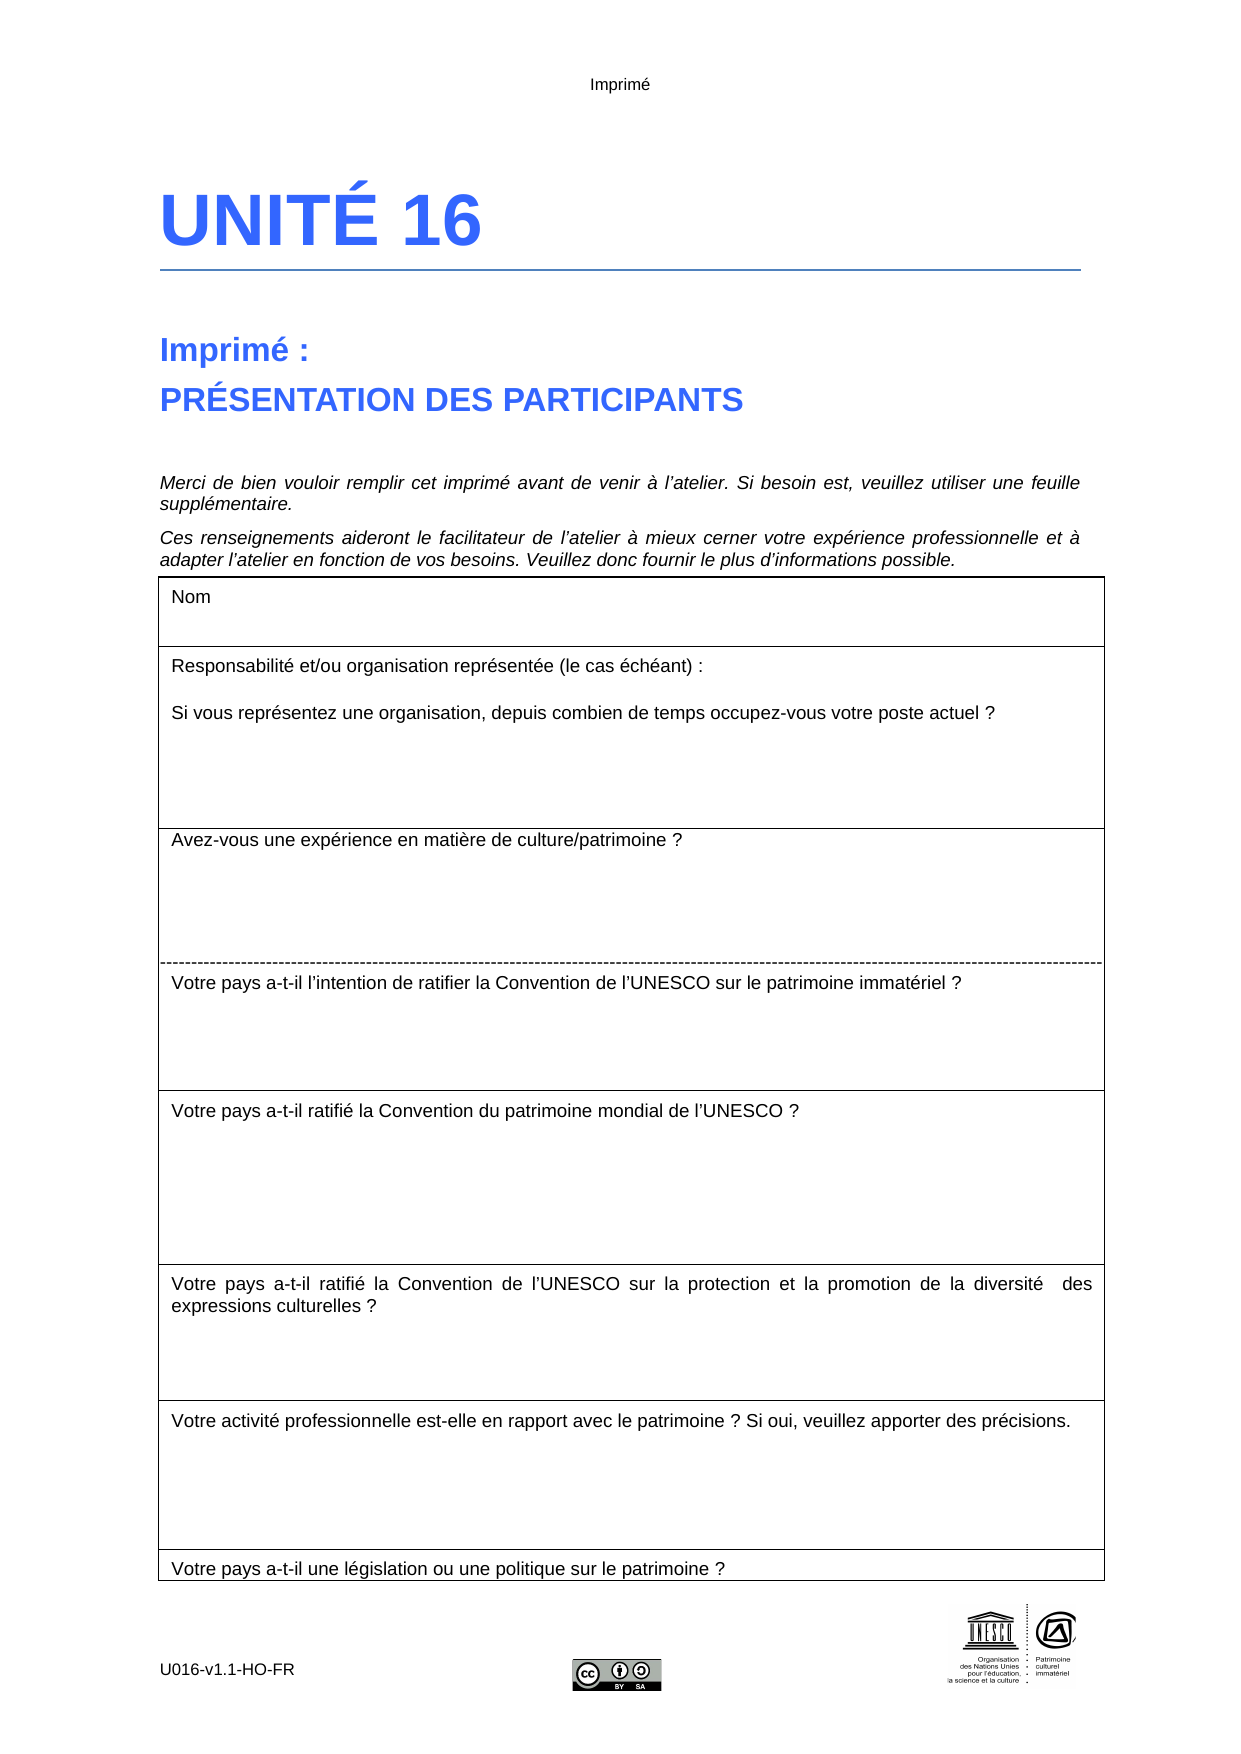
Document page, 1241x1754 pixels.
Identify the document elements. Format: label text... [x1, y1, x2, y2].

table_cell Responsabilité et/ou organisation représentée (le cas échéant) : Si vous représentez une organisation, depuis combien de temps occupez-vous votre poste actuel ? [159, 647, 1104, 828]
text Ces renseignements aideront le facilitateur de l’atelier à mieux cerner votre expérience professionnelle et à adapter l’atelier en fonction de vos besoins. Veuillez donc fournir le plus d’informations possible. [159, 527, 1081, 570]
table_cell Votre activité professionnelle est-elle en rapport avec le patrimoine ? Si oui, veuillez apporter des précisions. [159, 1401, 1104, 1548]
text Imprimé : [159, 321, 1081, 371]
table_cell Avez-vous une expérience en matière de culture/patrimoine ? ------------------------------------------------------------------------------------------------------------------------------------------------------- Votre pays a-t-il l’intention de ratifier la Convention de l’UNESCO sur le patrimoine immatériel ? [159, 829, 1104, 1090]
table_cell Votre pays a-t-il ratifié la Convention de l’UNESCO sur la protection et la promotion de la diversité des expressions culturelles ? [159, 1265, 1104, 1400]
text Merci de bien vouloir remplir cet imprimé avant de venir à l’atelier. Si besoin est, veuillez utiliser une feuille supplémentaire. [159, 471, 1081, 514]
table_cell Votre pays a-t-il ratifié la Convention du patrimoine mondial de l’UNESCO ? [159, 1091, 1104, 1264]
table_header Nom [159, 578, 1104, 646]
picture [947, 1604, 1076, 1689]
text PRÉSENTATION DES PARTICIPANTS [159, 371, 1081, 421]
subtitle unité 16 [159, 177, 1081, 271]
picture [572, 1659, 662, 1691]
